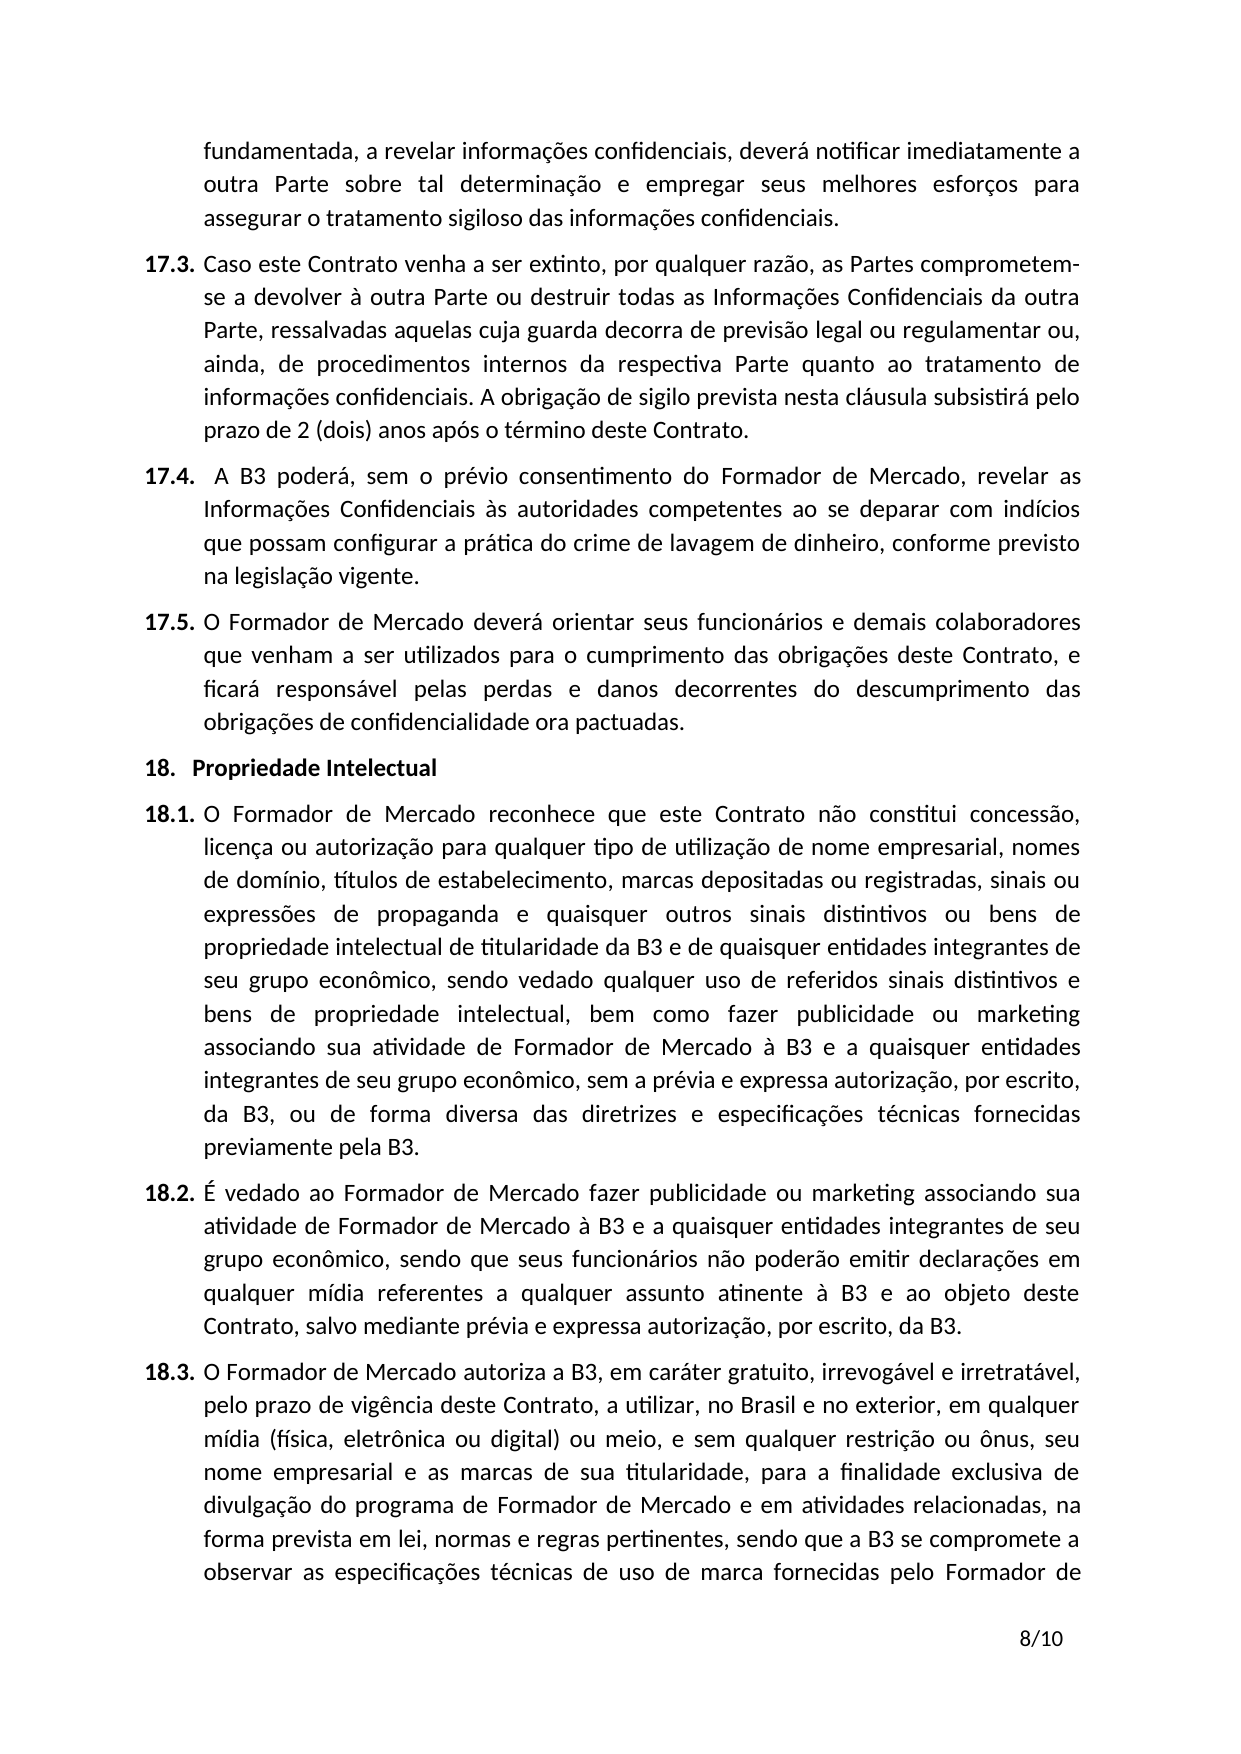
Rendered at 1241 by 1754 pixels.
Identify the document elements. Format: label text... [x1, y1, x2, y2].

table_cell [133, 133, 1093, 749]
table_cell Propriedade Intelectual [133, 750, 1093, 795]
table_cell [133, 795, 1093, 1587]
